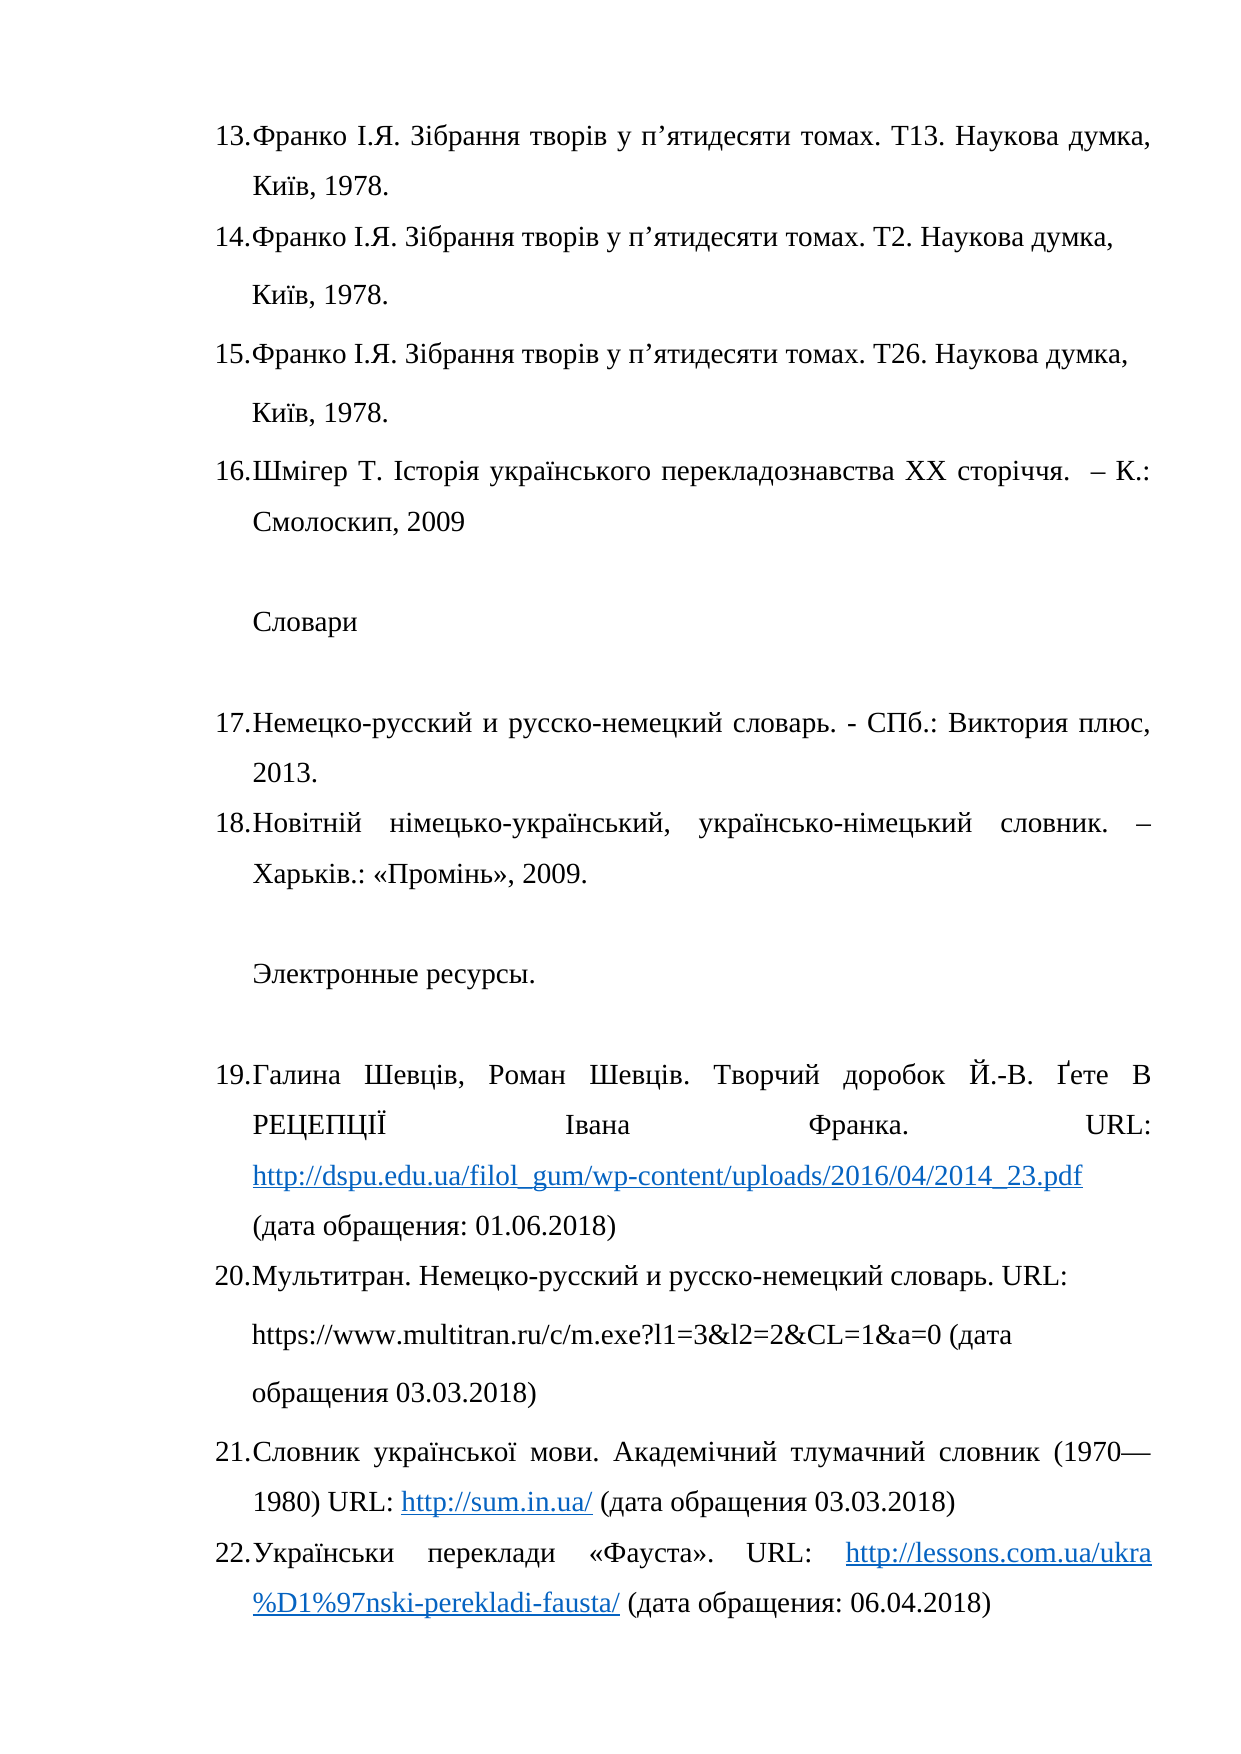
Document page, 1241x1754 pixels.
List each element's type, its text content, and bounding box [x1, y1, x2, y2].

list Галина Шевців, Роман Шевців. Творчий доробок Й.-В. Ґете В РЕЦЕПЦІЇ Івана Франка. URL: http://dspu.edu.ua/filol_gum/wp-content/uploads/2016/04/2014_23.pdf (дата обращения: 01.06.2018) [215, 1057, 1152, 1242]
list Немецко-русский и русско-немецкий словарь. - СПб.: Виктория плюс, 2013. [215, 705, 1152, 789]
list Словари [252, 604, 1152, 638]
list Новітній німецько-український, українсько-німецький словник. – Харьків.: «Промінь», 2009. [215, 806, 1152, 889]
list Українськи переклади «Фауста». URL: http://lessons.com.ua/ukra%D1%97nski-perekladi-fausta/ (дата обращения: 06.04.2018) [215, 1535, 1152, 1619]
list Франко І.Я. Зібрання творів у п’ятидесяти томах. Т13. Наукова думка, Київ, 1978. [215, 118, 1152, 202]
list Шмігер Т. Історія українського перекладознавства XX сторіччя. – К.: Смолоскип, 2009 [215, 453, 1152, 537]
list Мультитран. Немецко-русский и русско-немецкий словарь. URL: https://www.multitran.ru/c/m.exe?l1=3&l2=2&CL=1&a=0 (дата обращения 03.03.2018) [214, 1258, 1152, 1409]
list Франко І.Я. Зібрання творів у п’ятидесяти томах. Т2. Наукова думка, Київ, 1978. [214, 219, 1152, 311]
list Электронные ресурсы. [252, 956, 1152, 990]
list Франко І.Я. Зібрання творів у п’ятидесяти томах. Т26. Наукова думка, Київ, 1978. [214, 336, 1152, 428]
list Словник української мови. Академічний тлумачний словник (1970—1980) URL: http://sum.in.ua/ (дата обращения 03.03.2018) [215, 1434, 1152, 1518]
